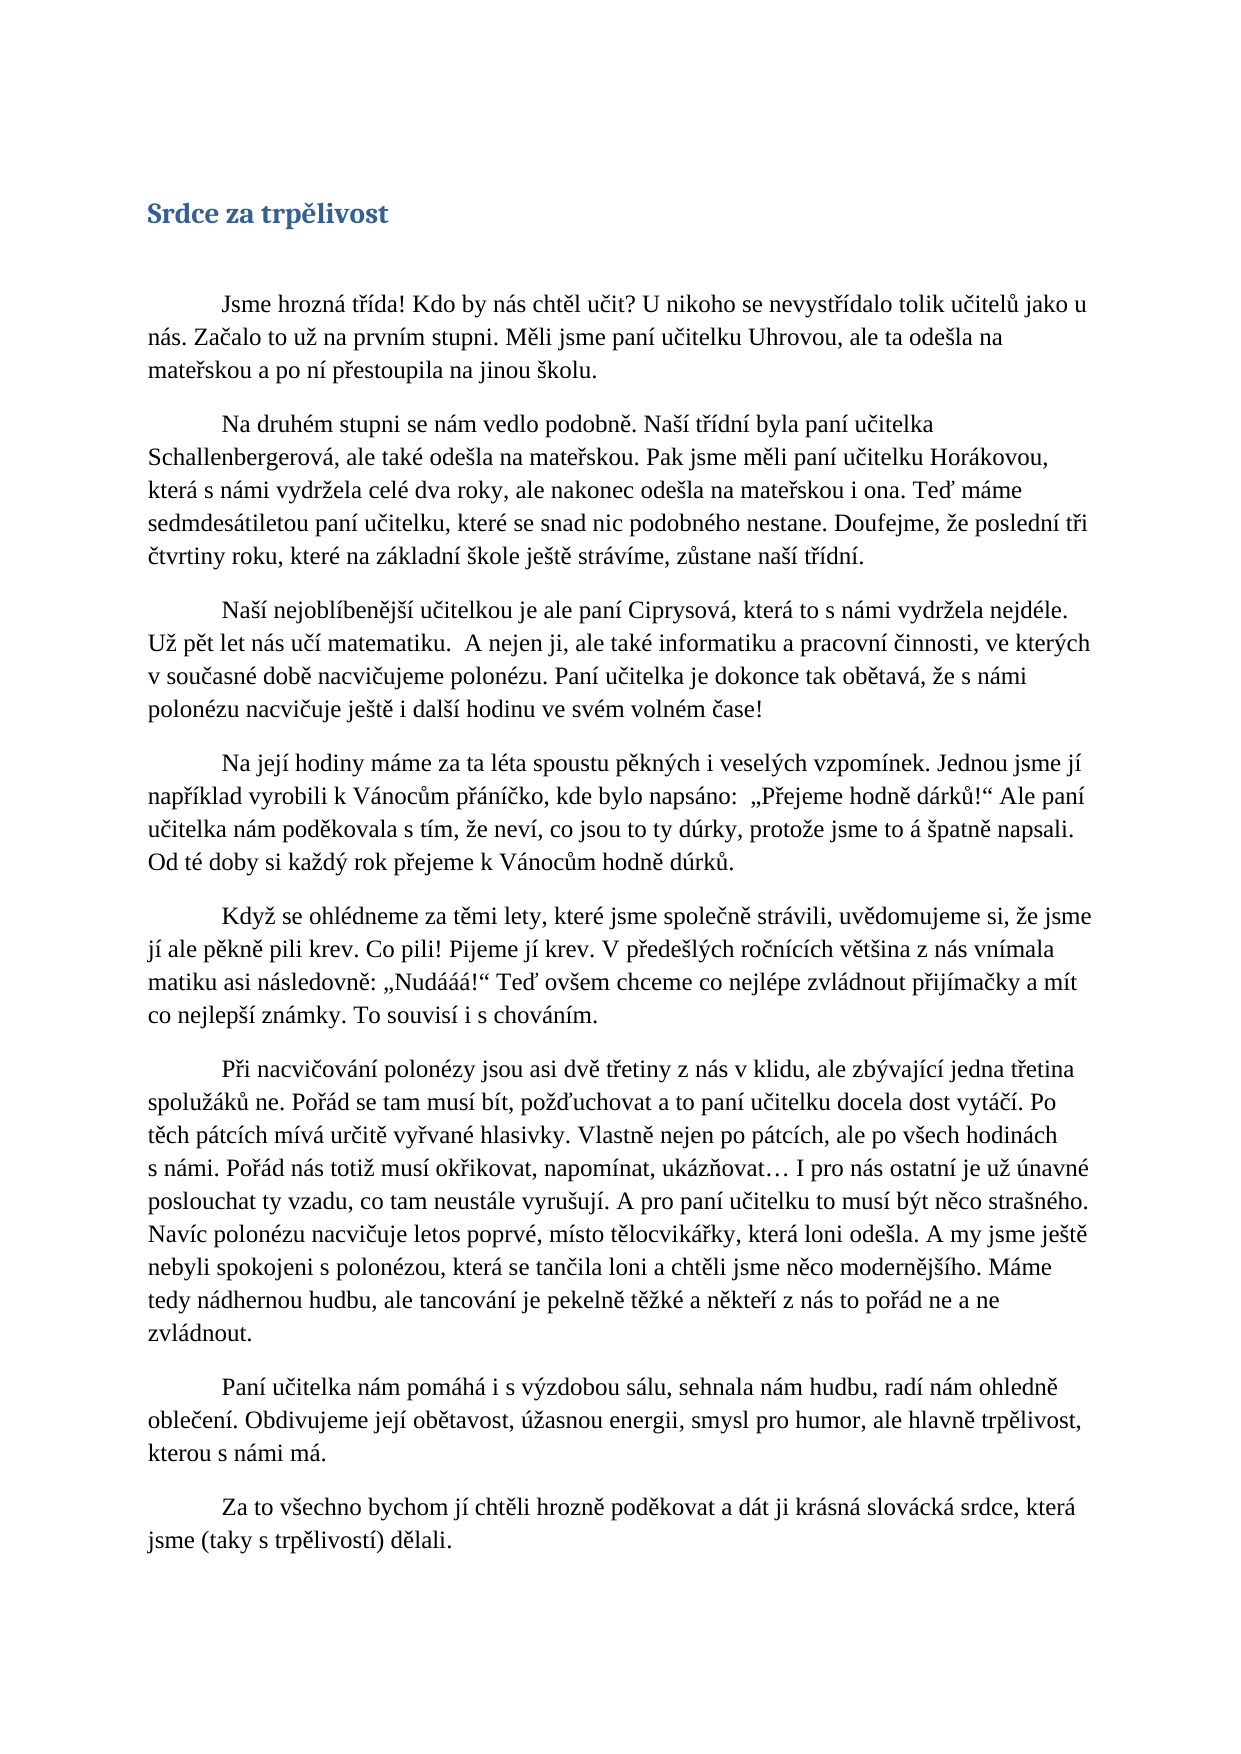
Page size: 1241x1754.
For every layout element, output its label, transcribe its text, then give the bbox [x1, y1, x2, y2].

text Jsme hrozná třída! Kdo by nás chtěl učit? U nikoho se nevystřídalo tolik učitelů jako u nás. Začalo to už na prvním stupni. Měli jsme paní učitelku Uhrovou, ale ta odešla na mateřskou a po ní přestoupila na jinou školu. [148, 289, 1093, 384]
text Paní učitelka nám pomáhá i s výzdobou sálu, sehnala nám hudbu, radí nám ohledně oblečení. Obdivujeme její obětavost, úžasnou energii, smysl pro humor, ale hlavně trpělivost, kterou s námi má. [148, 1372, 1093, 1467]
text Na druhém stupni se nám vedlo podobně. Naší třídní byla paní učitelka Schallenbergerová, ale také odešla na mateřskou. Pak jsme měli paní učitelku Horákovou, která s námi vydržela celé dva roky, ale nakonec odešla na mateřskou i ona. Teď máme sedmdesátiletou paní učitelku, které se snad nic podobného nestane. Doufejme, že poslední tři čtvrtiny roku, které na základní škole ještě strávíme, zůstane naší třídní. [148, 409, 1093, 570]
text Za to všechno bychom jí chtěli hrozně poděkovat a dát ji krásná slovácká srdce, která jsme (taky s trpělivostí) dělali. [148, 1492, 1093, 1553]
text Při nacvičování polonézy jsou asi dvě třetiny z nás v klidu, ale zbývající jedna třetina spolužáků ne. Pořád se tam musí bít, požďuchovat a to paní učitelku docela dost vytáčí. Po těch pátcích mívá určitě vyřvané hlasivky. Vlastně nejen po pátcích, ale po všech hodinách s námi. Pořád nás totiž musí okřikovat, napomínat, ukázňovat… I pro nás ostatní je už únavné poslouchat ty vzadu, co tam neustále vyrušují. A pro paní učitelku to musí být něco strašného. Navíc polonézu nacvičuje letos poprvé, místo tělocvikářky, která loni odešla. A my jsme ještě nebyli spokojeni s polonézou, která se tančila loni a chtěli jsme něco modernějšího. Máme tedy nádhernou hudbu, ale tancování je pekelně těžké a někteří z nás to pořád ne a ne zvládnout. [148, 1054, 1093, 1347]
text Na její hodiny máme za ta léta spoustu pěkných i veselých vzpomínek. Jednou jsme jí například vyrobili k Vánocům přáníčko, kde bylo napsáno: „Přejeme hodně dárků!“ Ale paní učitelka nám poděkovala s tím, že neví, co jsou to ty dúrky, protože jsme to á špatně napsali. Od té doby si každý rok přejeme k Vánocům hodně dúrků. [148, 748, 1093, 876]
subtitle Srdce za trpělivost [148, 198, 1093, 231]
text Když se ohlédneme za těmi lety, které jsme společně strávili, uvědomujeme si, že jsme jí ale pěkně pili krev. Co pili! Pijeme jí krev. V předešlých ročnících většina z nás vnímala matiku asi následovně: „Nudááá!“ Teď ovšem chceme co nejlépe zvládnout přijímačky a mít co nejlepší známky. To souvisí i s chováním. [148, 901, 1093, 1029]
text Naší nejoblíbenější učitelkou je ale paní Ciprysová, která to s námi vydržela nejdéle. Už pět let nás učí matematiku. A nejen ji, ale také informatiku a pracovní činnosti, ve kterých v současné době nacvičujeme polonézu. Paní učitelka je dokonce tak obětavá, že s námi polonézu nacvičuje ještě i další hodinu ve svém volném čase! [148, 595, 1093, 723]
